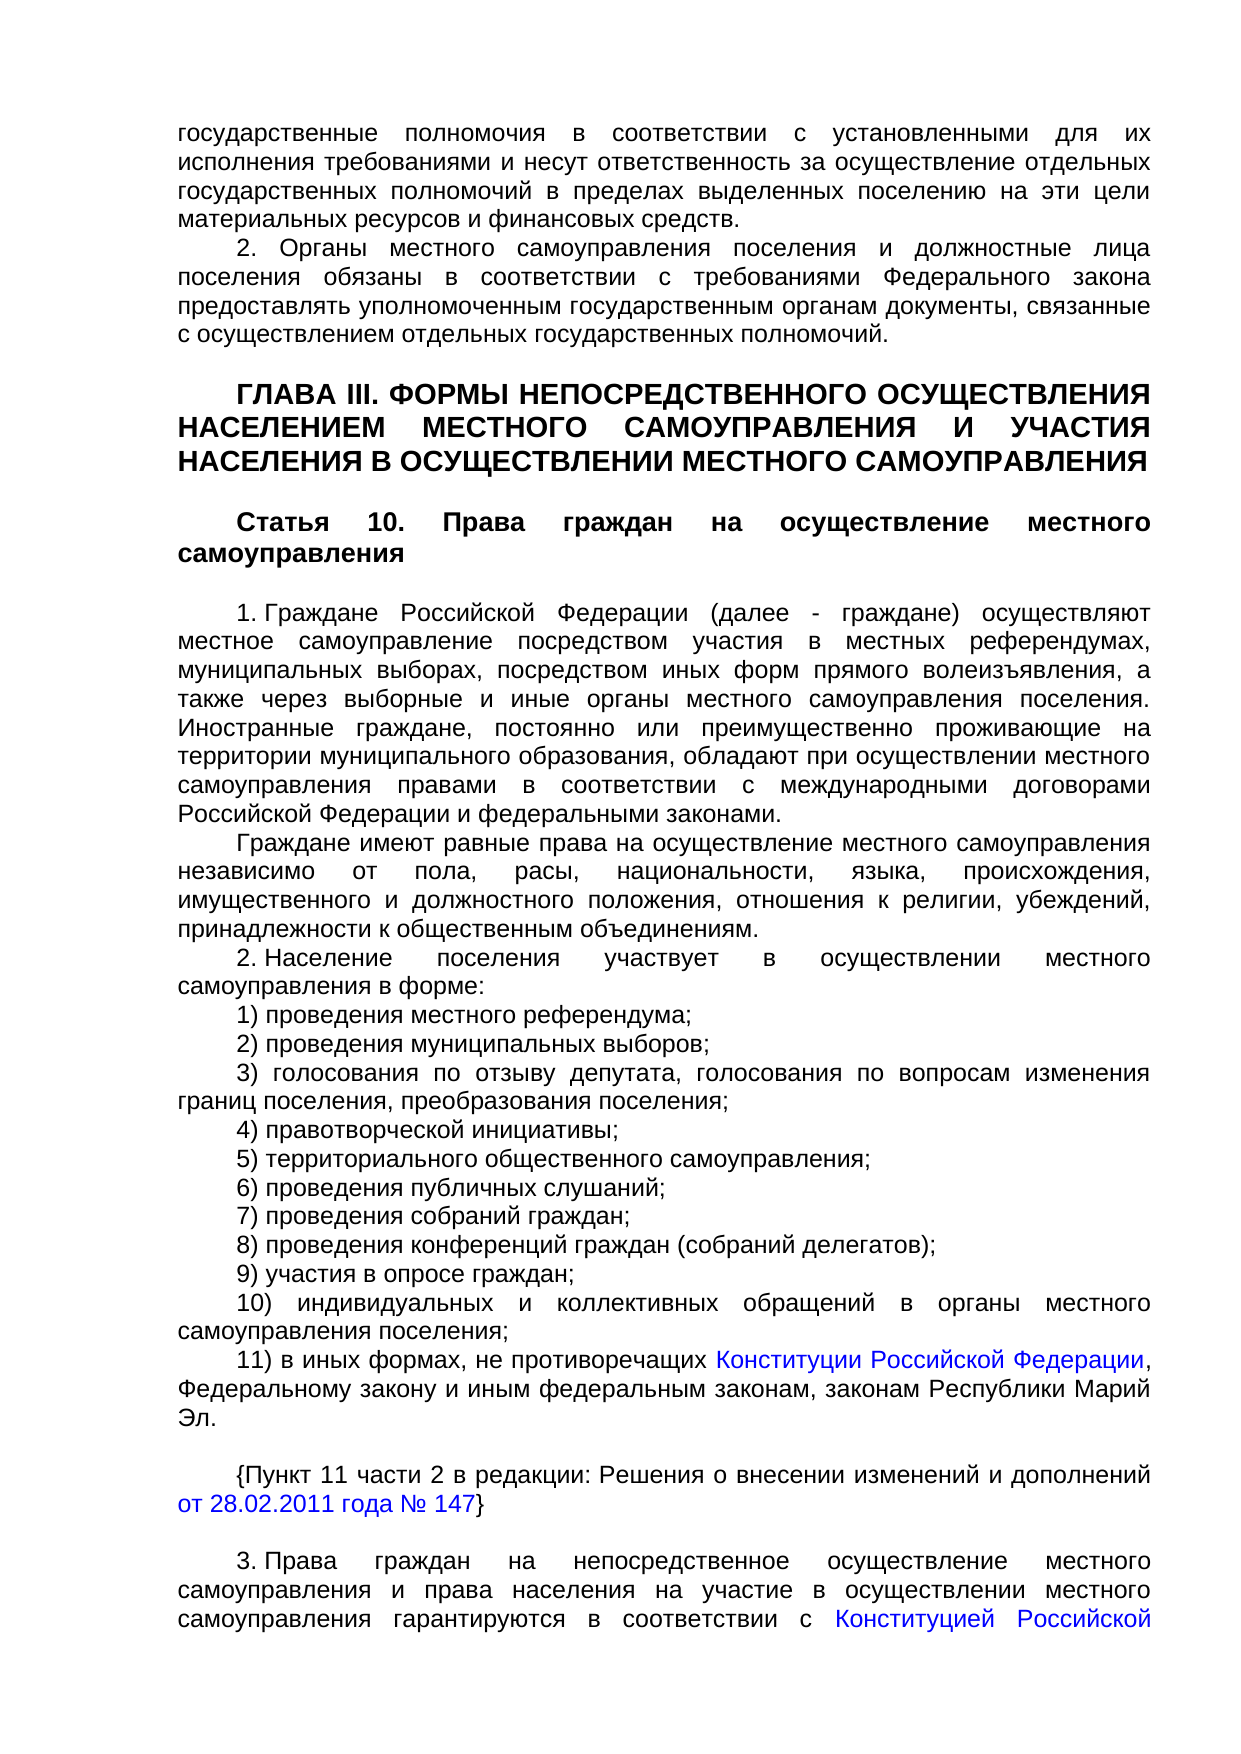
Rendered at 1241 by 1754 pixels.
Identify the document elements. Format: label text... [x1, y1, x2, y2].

text 2. Органы местного самоуправления поселения и должностные лица поселения обязаны в соответствии с требованиями Федерального закона предоставлять уполномоченным государственным органам документы, связанные с осуществлением отдельных государственных полномочий. [177, 233, 1152, 348]
text 2. Население поселения участвует в осуществлении местного самоуправления в форме: [177, 942, 1152, 1000]
text 7) проведения собраний граждан; [177, 1201, 1152, 1230]
text 2) проведения муниципальных выборов; [177, 1029, 1152, 1057]
text Статья 10. Права граждан на осуществление местного самоуправления [177, 506, 1152, 569]
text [177, 1546, 1152, 1632]
text 9) участия в опросе граждан; [177, 1259, 1152, 1287]
text 4) правотворческой инициативы; [177, 1115, 1152, 1144]
text 6) проведения публичных слушаний; [177, 1172, 1152, 1201]
text 1) проведения местного референдума; [177, 1000, 1152, 1029]
text ГЛАВА III. ФОРМЫ НЕПОСРЕДСТВЕННОГО ОСУЩЕСТВЛЕНИЯ НАСЕЛЕНИЕМ МЕСТНОГО САМОУПРАВЛЕНИЯ И УЧАСТИЯ НАСЕЛЕНИЯ В ОСУЩЕСТВЛЕНИИ МЕСТНОГО САМОУПРАВЛЕНИЯ [177, 377, 1152, 477]
text 8) проведения конференций граждан (собраний делегатов); [177, 1230, 1152, 1259]
text 11) в иных формах, не противоречащих Конституции Российской Федерации, Федеральному закону и иным федеральным законам, законам Республики Марий Эл. [177, 1345, 1152, 1431]
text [177, 118, 1152, 233]
text Граждане имеют равные права на осуществление местного самоуправления независимо от пола, расы, национальности, языка, происхождения, имущественного и должностного положения, отношения к религии, убеждений, принадлежности к общественным объединениям. [177, 827, 1152, 942]
text 3) голосования по отзыву депутата, голосования по вопросам изменения границ поселения, преобразования поселения; [177, 1057, 1152, 1115]
text 10) индивидуальных и коллективных обращений в органы местного самоуправления поселения; [177, 1287, 1152, 1345]
text {Пункт 11 части 2 в редакции: Решения о внесении изменений и дополнений от 28.02.2011 года № 147} [177, 1460, 1152, 1517]
text 1. Граждане Российской Федерации (далее - граждане) осуществляют местное самоуправление посредством участия в местных референдумах, муниципальных выборах, посредством иных форм прямого волеизъявления, а также через выборные и иные органы местного самоуправления поселения. Иностранные граждане, постоянно или преимущественно проживающие на территории муниципального образования, обладают при осуществлении местного самоуправления правами в соответствии с международными договорами Российской Федерации и федеральными законами. [177, 597, 1152, 827]
text 5) территориального общественного самоуправления; [177, 1144, 1152, 1172]
